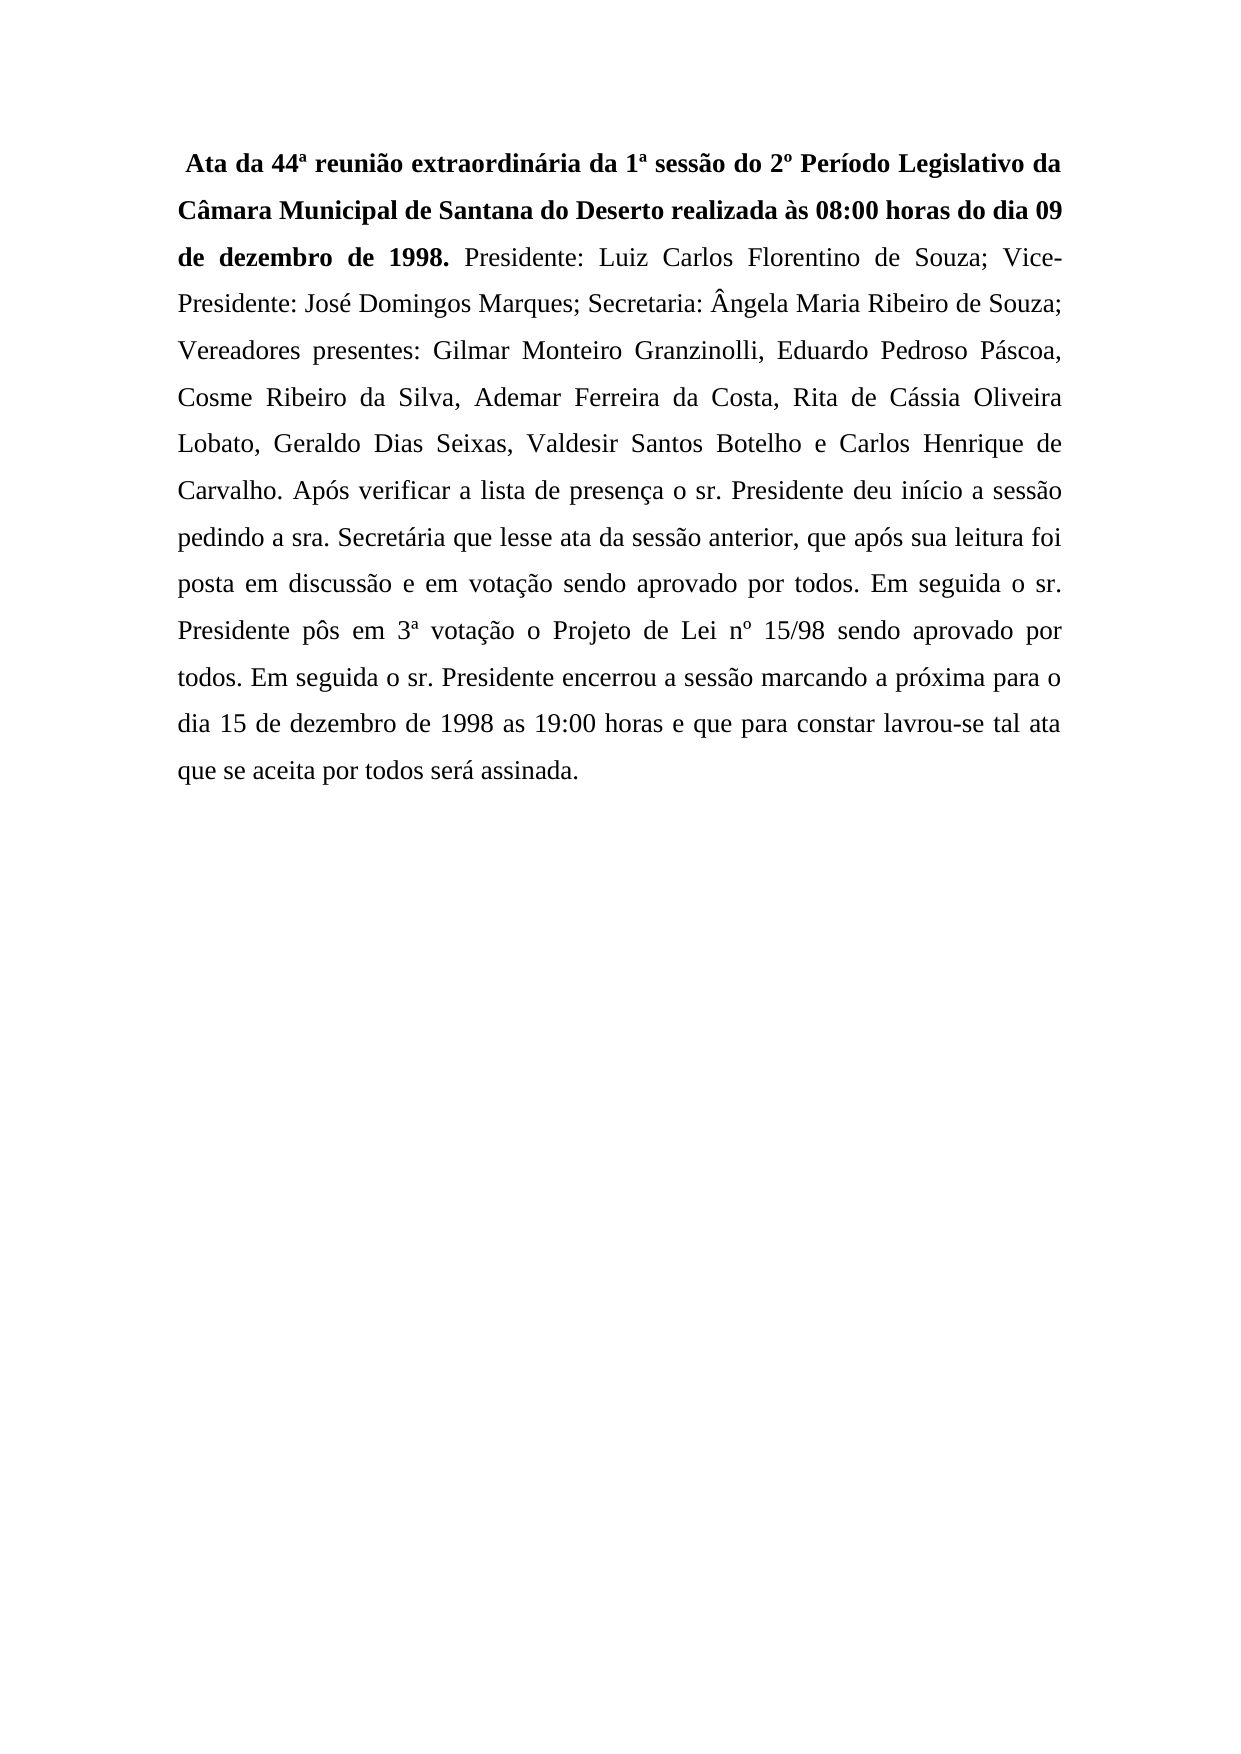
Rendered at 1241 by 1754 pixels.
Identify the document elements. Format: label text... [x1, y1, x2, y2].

text Ata da 44ª reunião extraordinária da 1ª sessão do 2º Período Legislativo da Câmara Municipal de Santana do Deserto realizada às 08:00 horas do dia 09 de dezembro de 1998. Presidente: Luiz Carlos Florentino de Souza; Vice-Presidente: José Domingos Marques; Secretaria: Ângela Maria Ribeiro de Souza; Vereadores presentes: Gilmar Monteiro Granzinolli, Eduardo Pedroso Páscoa, Cosme Ribeiro da Silva, Ademar Ferreira da Costa, Rita de Cássia Oliveira Lobato, Geraldo Dias Seixas, Valdesir Santos Botelho e Carlos Henrique de Carvalho. Após verificar a lista de presença o sr. Presidente deu início a sessão pedindo a sra. Secretária que lesse ata da sessão anterior, que após sua leitura foi posta em discussão e em votação sendo aprovado por todos. Em seguida o sr. Presidente pôs em 3ª votação o Projeto de Lei nº 15/98 sendo aprovado por todos. Em seguida o sr. Presidente encerrou a sessão marcando a próxima para o dia 15 de dezembro de 1998 as 19:00 horas e que para constar lavrou-se tal ata que se aceita por todos será assinada. [177, 148, 1063, 785]
